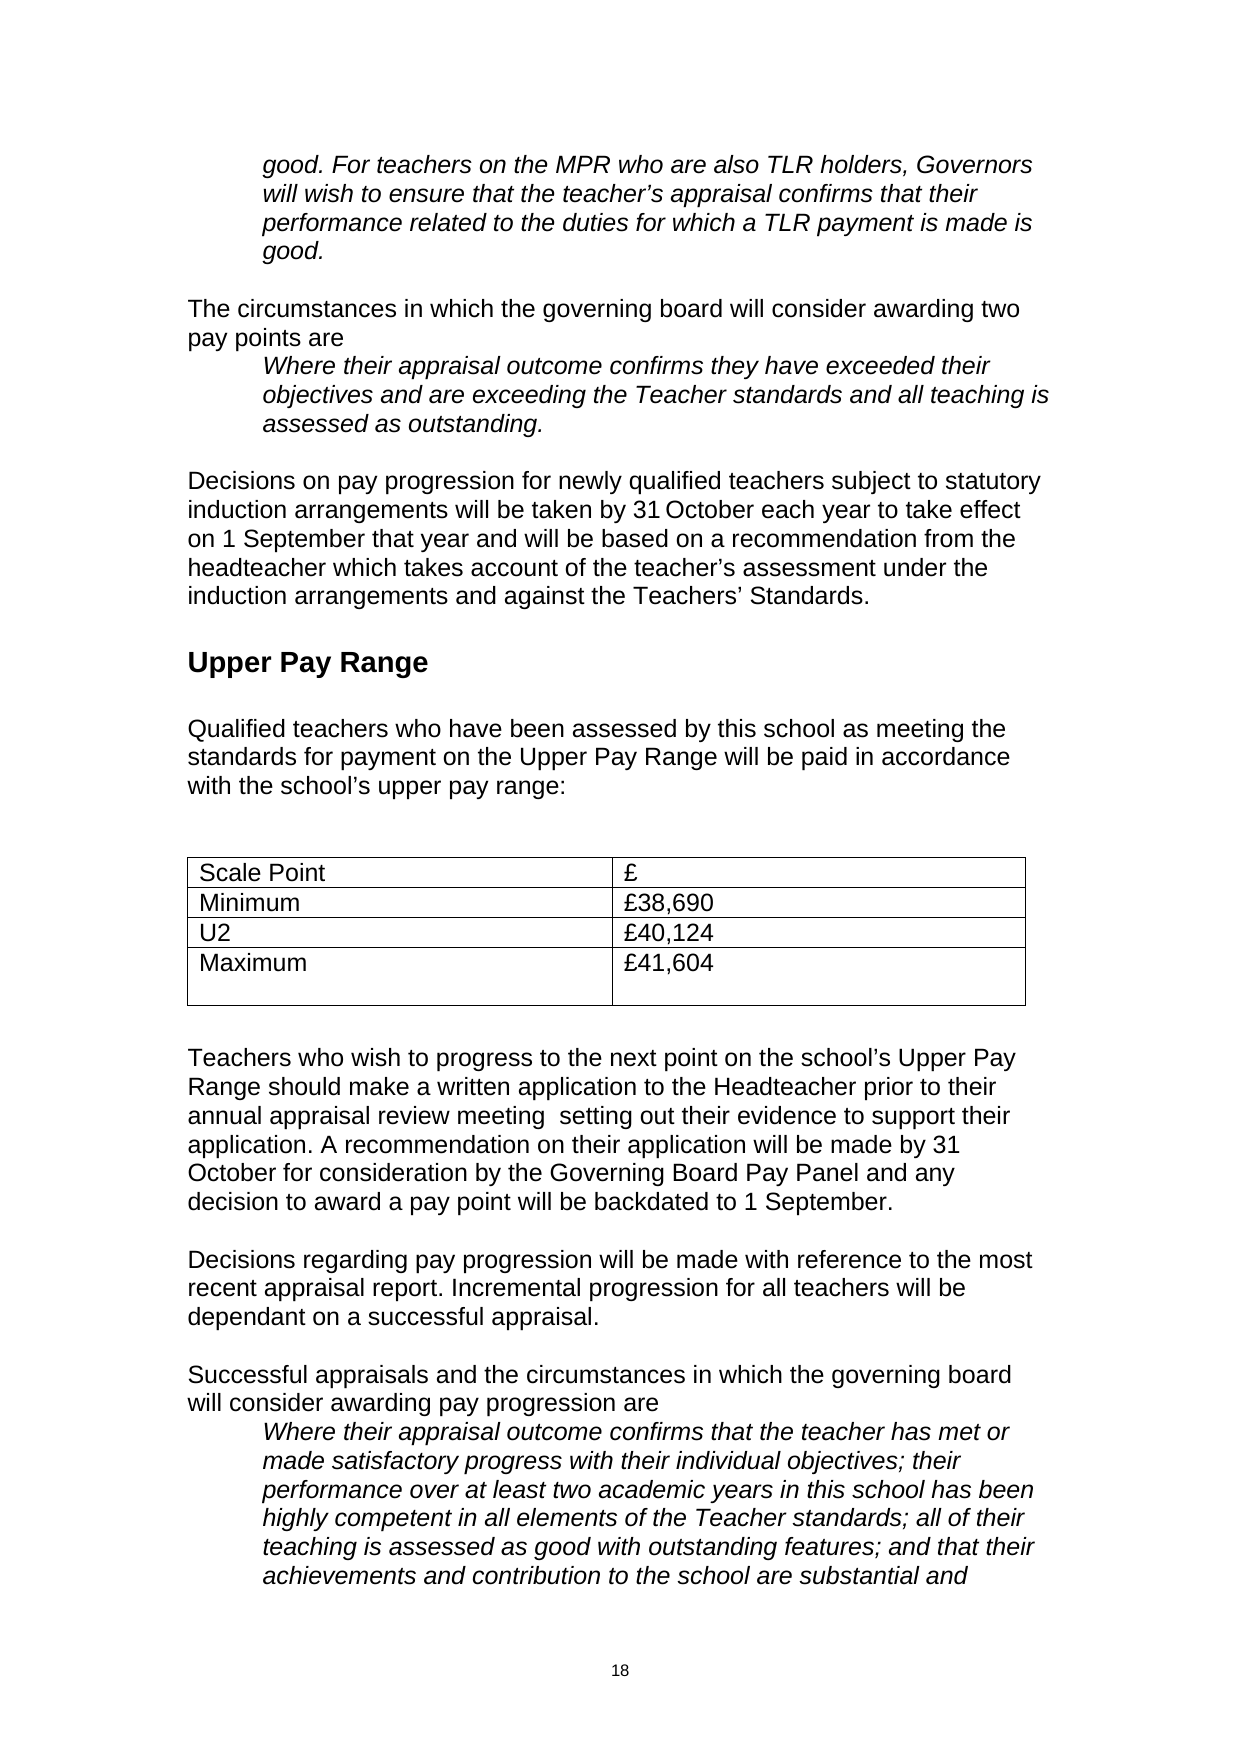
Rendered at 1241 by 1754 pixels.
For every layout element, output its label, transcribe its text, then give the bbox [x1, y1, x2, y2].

text Decisions on pay progression for newly qualified teachers subject to statutory induction arrangements will be taken by 31 October each year to take effect on 1 September that year and will be based on a recommendation from the headteacher which takes account of the teacher’s assessment under the induction arrangements and against the Teachers’ Standards. [187, 466, 1053, 610]
text Decisions regarding pay progression will be made with reference to the most recent appraisal report. Incremental progression for all teachers will be dependant on a successful appraisal. [187, 1244, 1053, 1331]
table_header £ [613, 858, 1025, 887]
table_cell Minimum [188, 888, 612, 917]
text The circumstances in which the governing board will consider awarding two pay points are [187, 294, 1053, 351]
table_cell £40,124 [613, 918, 1025, 947]
text Qualified teachers who have been assessed by this school as meeting the standards for payment on the Upper Pay Range will be paid in accordance with the school’s upper pay range: [187, 713, 1053, 800]
text Upper Pay Range [187, 645, 1053, 678]
text Where their appraisal outcome confirms they have exceeded their objectives and are exceeding the Teacher standards and all teaching is assessed as outstanding. [262, 351, 1053, 437]
table_header Scale Point [188, 858, 612, 887]
table_cell Maximum [188, 948, 612, 1005]
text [262, 150, 1053, 265]
table_cell £38,690 [613, 888, 1025, 917]
table_cell U2 [188, 918, 612, 947]
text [262, 1417, 1053, 1589]
table_cell £41,604 [613, 948, 1025, 1005]
text Teachers who wish to progress to the next point on the school’s Upper Pay Range should make a written application to the Headteacher prior to their annual appraisal review meeting setting out their evidence to support their application. A recommendation on their application will be made by 31 October for consideration by the Governing Board Pay Panel and any decision to award a pay point will be backdated to 1 September. [187, 1043, 1053, 1216]
text Successful appraisals and the circumstances in which the governing board will consider awarding pay progression are [187, 1359, 1053, 1417]
